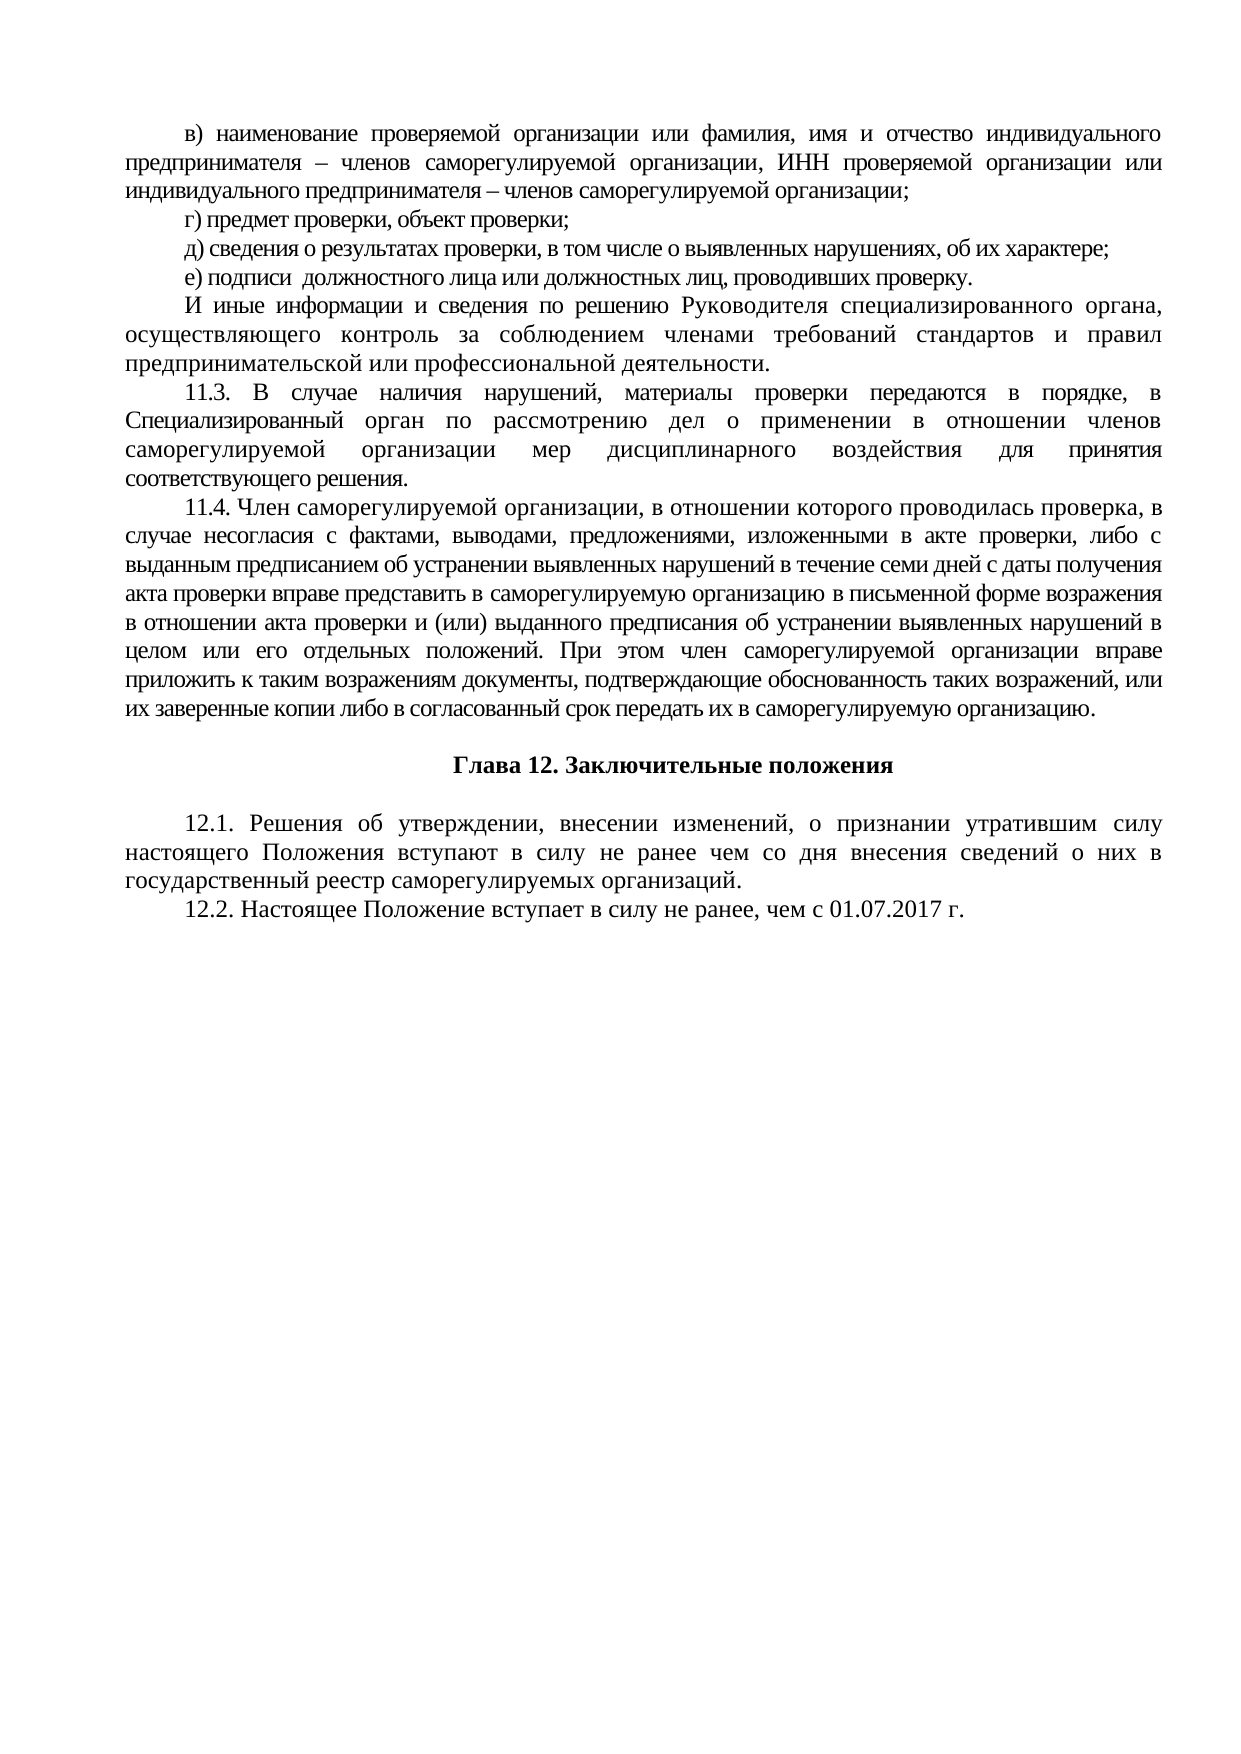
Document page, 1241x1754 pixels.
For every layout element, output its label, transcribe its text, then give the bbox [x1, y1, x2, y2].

text 11.4. Член саморегулируемой организации, в отношении которого проводилась проверка, в случае несогласия с фактами, выводами, предложениями, изложенными в акте проверки, либо с выданным предписанием об устранении выявленных нарушений в течение семи дней с даты получения акта проверки вправе представить в саморегулируемую организацию в письменной форме возражения в отношении акта проверки и (или) выданного предписания об устранении выявленных нарушений в целом или его отдельных положений. При этом член саморегулируемой организации вправе приложить к таким возражениям документы, подтверждающие обоснованность таких возражений, или их заверенные копии либо в согласованный срок передать их в саморегулируемую организацию. [125, 492, 1163, 722]
text 12.2. Настоящее Положение вступает в силу не ранее, чем с 01.07.2017 г. [125, 894, 1163, 923]
text И иные информации и сведения по решению Руководителя специализированного органа, осуществляющего контроль за соблюдением членами требований стандартов и правил предпринимательской или профессиональной деятельности. [125, 291, 1163, 377]
text Глава 12. Заключительные положения [125, 751, 1163, 779]
text 11.3. В случае наличия нарушений, материалы проверки передаются в порядке, в Специализированный орган по рассмотрению дел о применении в отношении членов саморегулируемой организации мер дисциплинарного воздействия для принятия соответствующего решения. [125, 377, 1163, 492]
text в) наименование проверяемой организации или фамилия, имя и отчество индивидуального предпринимателя – членов саморегулируемой организации, ИНН проверяемой организации или индивидуального предпринимателя – членов саморегулируемой организации; [125, 118, 1163, 204]
text е) подписи должностного лица или должностных лиц, проводивших проверку. [125, 262, 1163, 291]
text 12.1. Решения об утверждении, внесении изменений, о признании утратившим силу настоящего Положения вступают в силу не ранее чем со дня внесения сведений о них в государственный реестр саморегулируемых организаций. [125, 808, 1163, 894]
text д) сведения о результатах проверки, в том числе о выявленных нарушениях, об их характере; [125, 233, 1163, 262]
text г) предмет проверки, объект проверки; [125, 204, 1163, 233]
